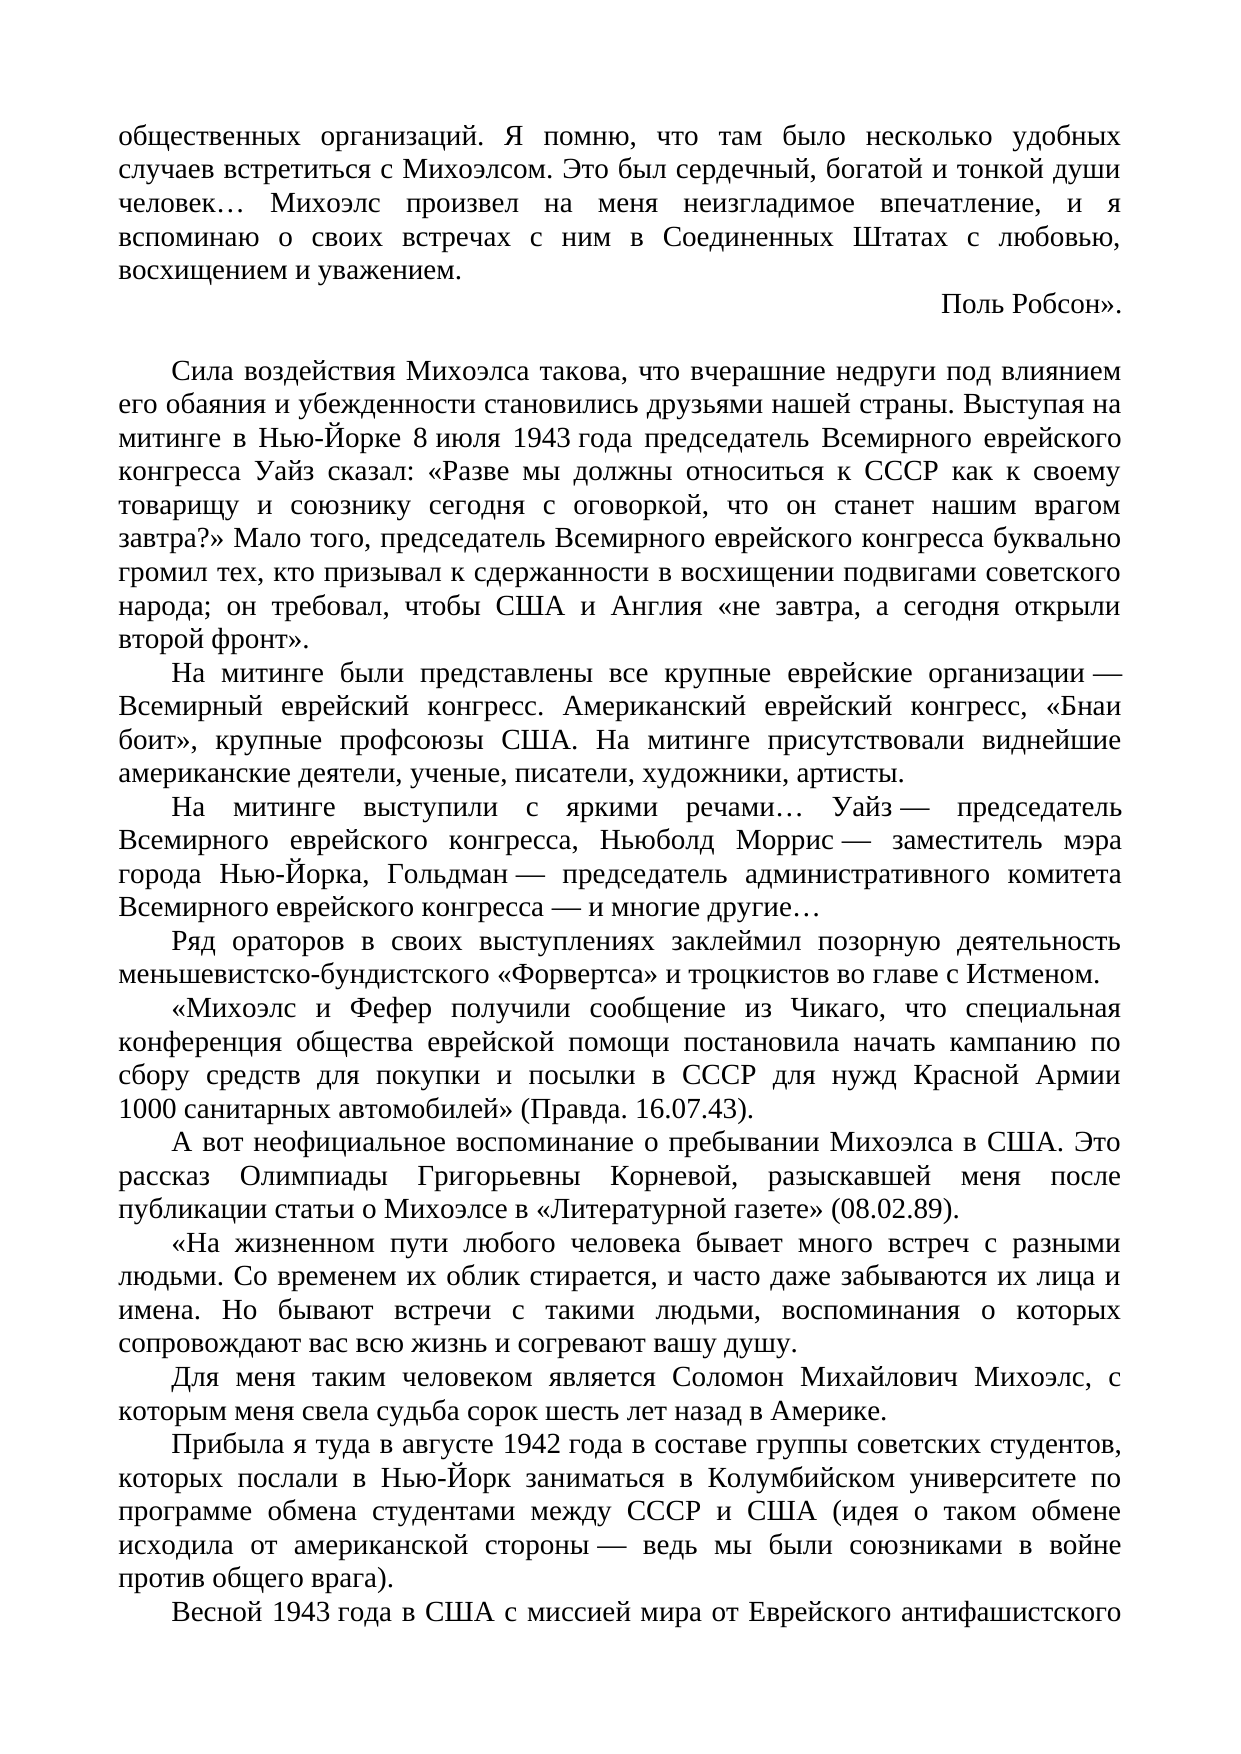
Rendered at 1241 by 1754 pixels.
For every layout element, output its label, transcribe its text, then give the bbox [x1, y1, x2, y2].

text «Михоэлс и Фефер получили сообщение из Чикаго, что специальная конференция общества еврейской помощи постановила начать кампанию по сбору средств для покупки и посылки в СССР для нужд Красной Армии 1000 санитарных автомобилей» (Правда. 16.07.43). [118, 990, 1122, 1124]
text А вот неофициальное воспоминание о пребывании Михоэлса в США. Это рассказ Олимпиады Григорьевны Корневой, разыскавшей меня после публикации статьи о Михоэлсе в «Литературной газете» (08.02.89). [118, 1124, 1122, 1225]
text Сила воздействия Михоэлса такова, что вчерашние недруги под влиянием его обаяния и убежденности становились друзьями нашей страны. Выступая на митинге в Нью-Йорке 8 июля {167} 1943 года председатель Всемирного еврейского конгресса Уайз сказал: «Разве мы должны относиться к СССР как к своему товарищу и союзнику сегодня с оговоркой, что он станет нашим врагом завтра?» Мало того, председатель Всемирного еврейского конгресса буквально громил тех, кто призывал к сдержанности в восхищении подвигами советского народа; он требовал, чтобы США и Англия «не завтра, а сегодня открыли второй фронт». [118, 353, 1122, 655]
text «На жизненном пути любого человека бывает много встреч с разными людьми. Со временем их облик стирается, и часто даже забываются их лица и имена. Но бывают встречи с такими людьми, воспоминания о которых сопровождают вас всю жизнь и согревают вашу душу. [118, 1225, 1122, 1359]
text Ряд ораторов в своих выступлениях заклеймил позорную деятельность меньшевистско-бундистского «Форвертса» и троцкистов во главе с Истменом. [118, 923, 1122, 990]
text Для меня таким человеком является Соломон Михайлович Михоэлс, с которым меня свела судьба сорок шесть лет назад в Америке. [118, 1359, 1122, 1426]
text На митинге выступили с яркими речами… Уайз — председатель Всемирного еврейского конгресса, Ньюболд Моррис — заместитель мэра города Нью-Йорка, Гольдман — председатель административного комитета Всемирного еврейского конгресса — и многие другие… [118, 789, 1122, 923]
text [118, 1594, 1122, 1627]
text Прибыла я туда в августе 1942 года в составе группы советских студентов, которых послали в Нью-Йорк заниматься в Колумбийском университете по программе обмена студентами между СССР и США (идея о таком обмене исходила от американской стороны — ведь мы были союзниками в войне против общего врага). [118, 1426, 1122, 1594]
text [118, 118, 1122, 286]
text На митинге были представлены все крупные еврейские организации — Всемирный еврейский конгресс. Американский еврейский конгресс, «Бнаи боит», крупные профсоюзы США. На митинге присутствовали виднейшие американские деятели, ученые, писатели, художники, артисты. [118, 655, 1122, 789]
text Поль Робсон». [118, 286, 1122, 319]
